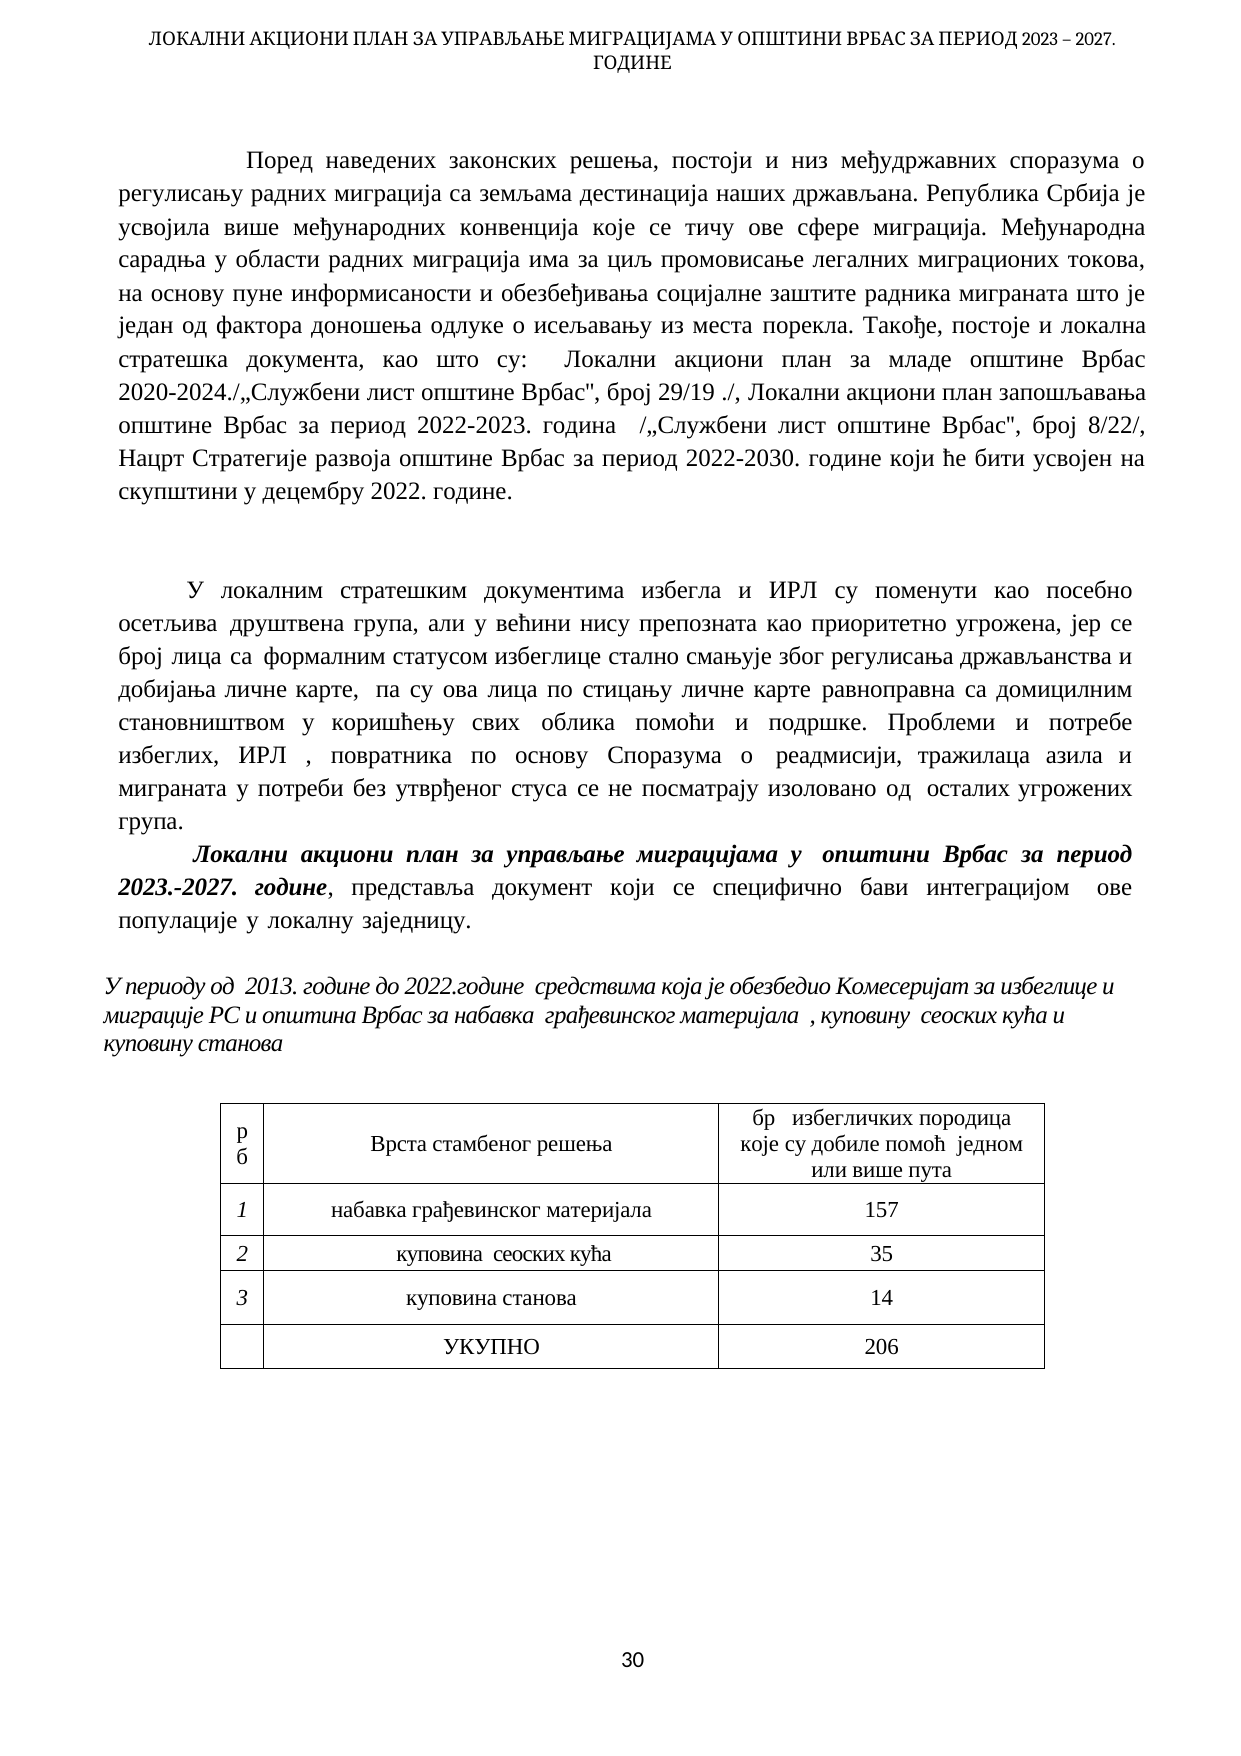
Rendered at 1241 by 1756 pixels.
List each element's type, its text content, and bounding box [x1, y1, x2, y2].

text Поред наведених законских решења, постоји и низ међудржавних споразума о регулисању радних миграција са земљама дестинација наших држављана. Република Србија је усвојила више међународних конвенција које се тичу ове сфере миграција. Међународна сарадња у области радних миграција има за циљ промовисање легалних миграционих токова, на основу пуне информисаности и обезбеђивања социјалне заштите радника миграната што је један од фактора доношења одлуке о исељавању из места порекла. Такође, постоје и локална стратешка документа, као што су: Локални акциони план за младе општине Врбас 2020-2024./„Службени лист општине Врбас'', број 29/19 ./, Локални акциони план запошљавања општине Врбас за период 2022-2023. година /„Службени лист општине Врбас'', број 8/22/, Нацрт Стратегије развоја општине Врбас за период 2022-2030. године који ће бити усвојен на скупштини у децембру 2022. године. [118, 146, 1146, 504]
table_header Врста стамбеног решења [264, 1104, 718, 1183]
table_cell 2 [221, 1236, 263, 1270]
list У периоду од 2013. године до 2022.године средствима која је обезбедио Комесеријат за избеглице и миграције РС и општина Врбас за набавка грађевинског материјала , куповину сеоских кућа и куповину станова [103, 971, 1146, 1057]
table_cell [221, 1325, 263, 1368]
table_cell набавка грађевинског материјала [264, 1184, 718, 1235]
table_header рб [221, 1104, 263, 1183]
table_cell 14 [719, 1271, 1044, 1323]
table_cell 206 [719, 1325, 1044, 1368]
table_header бр избегличких породица које су добиле помоћ једном или више пута [719, 1104, 1044, 1183]
table_cell куповина станова [264, 1271, 718, 1323]
text У локалним стратешким документима избегла и ИРЛ су поменути као посебно осетљива друштвена група, али у већини нису препозната као приоритетно угрожена, јер се број лица са формалним статусом избеглице стално смањује због регулисања држављанства и добијања личне карте, па су ова лица по стицању личне карте равноправна са домицилним становништвом у коришћењу свих облика помоћи и подршке. Проблеми и потребе избеглих, ИРЛ , повратника по основу Споразума о реадмисији, тражилаца азила и миграната у потреби без утврђеног стуса се не посматрају изоловано од осталих угрожених група. [118, 575, 1133, 835]
table_cell 157 [719, 1184, 1044, 1235]
table_cell УКУПНО [264, 1325, 718, 1368]
table_cell 35 [719, 1236, 1044, 1270]
table_cell 1 [221, 1184, 263, 1235]
table_cell куповина сеоских кућа [264, 1236, 718, 1270]
table_cell 3 [221, 1271, 263, 1323]
text Локални акциони план за управљање миграцијама у општини Врбас за период 2023.-2027. године, представља документ који се специфично бави интеграцијом ове популације у локалну заједницу. [118, 839, 1133, 934]
